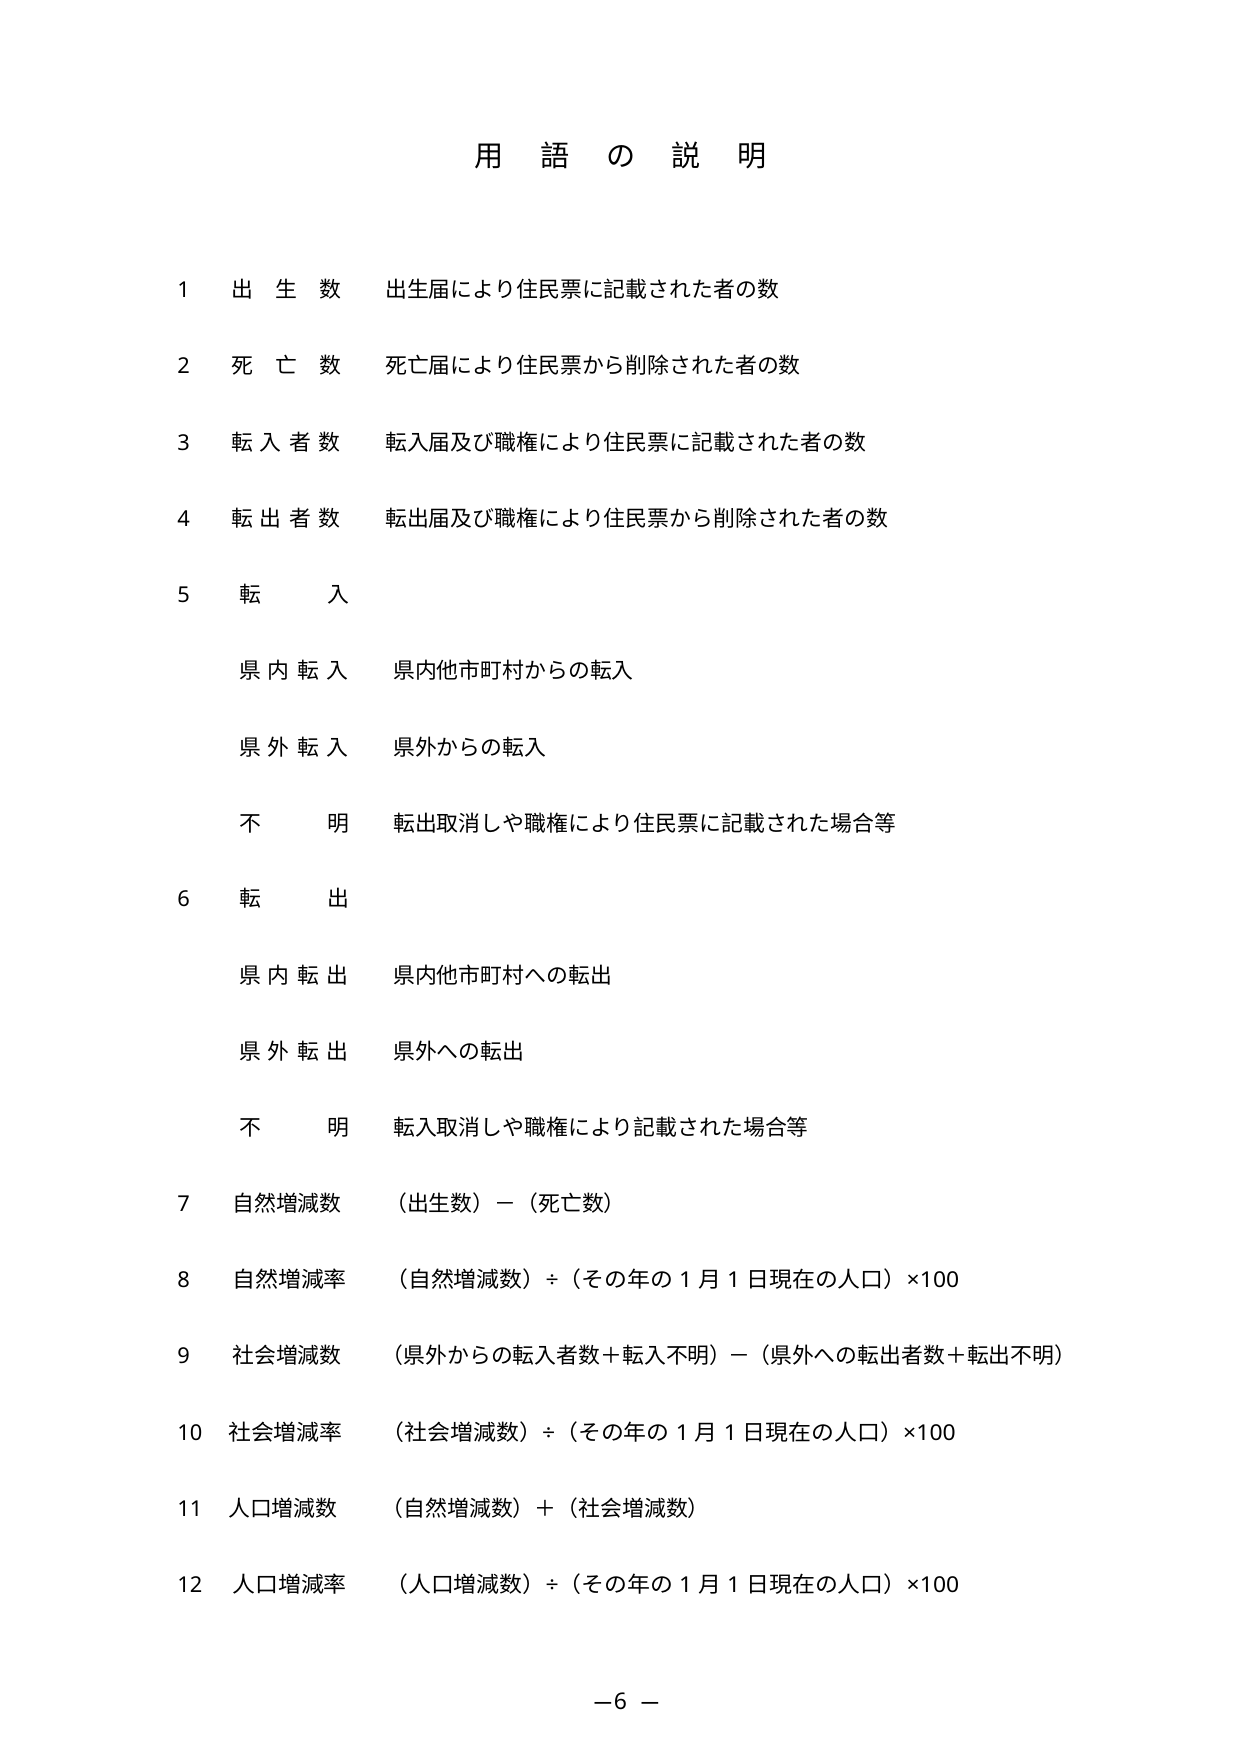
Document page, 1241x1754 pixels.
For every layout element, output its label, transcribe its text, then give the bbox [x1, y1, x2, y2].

list 社会増減数 （県外からの転入者数＋転入不明）－（県外への転出者数＋転出不明） [177, 1340, 1142, 1370]
list 出 生 数 出生届により住民票に記載された者の数 [177, 274, 1142, 304]
list 転 出 者 数 転出届及び職権により住民票から削除された者の数 [177, 503, 1142, 532]
list 死 亡 数 死亡届により住民票から削除された者の数 [177, 350, 1142, 380]
list 社会増減率 （社会増減数）÷（その年の 1 月 1 日現在の人口）×100 [177, 1417, 1142, 1446]
list 転 入 者 数 転入届及び職権により住民票に記載された者の数 [177, 426, 1142, 456]
list 自然増減数 （出生数）－（死亡数） [177, 1188, 1142, 1218]
list 転 入 [177, 579, 1142, 609]
list 人口増減数 （自然増減数）＋（社会増減数） [177, 1493, 1142, 1523]
list 自然増減率 （自然増減数）÷（その年の 1 月 1 日現在の人口）×100 [177, 1264, 1142, 1294]
subtitle 用 語 の 説 明 [106, 135, 1135, 175]
text 県 内 転 入 県内他市町村からの転入県 外 転 入 県外からの転入 [239, 655, 634, 761]
list 人口増減率 （人口増減数）÷（その年の 1 月 1 日現在の人口）×100 [177, 1569, 1142, 1599]
list 転 出 [177, 883, 1142, 913]
text 不 明 転入取消しや職権により記載された場合等 [239, 1112, 1142, 1141]
text 県 内 転 出 県内他市町村への転出県 外 転 出 県外への転出 [239, 960, 613, 1066]
text 不 明 転出取消しや職権により住民票に記載された場合等 [239, 808, 1142, 837]
